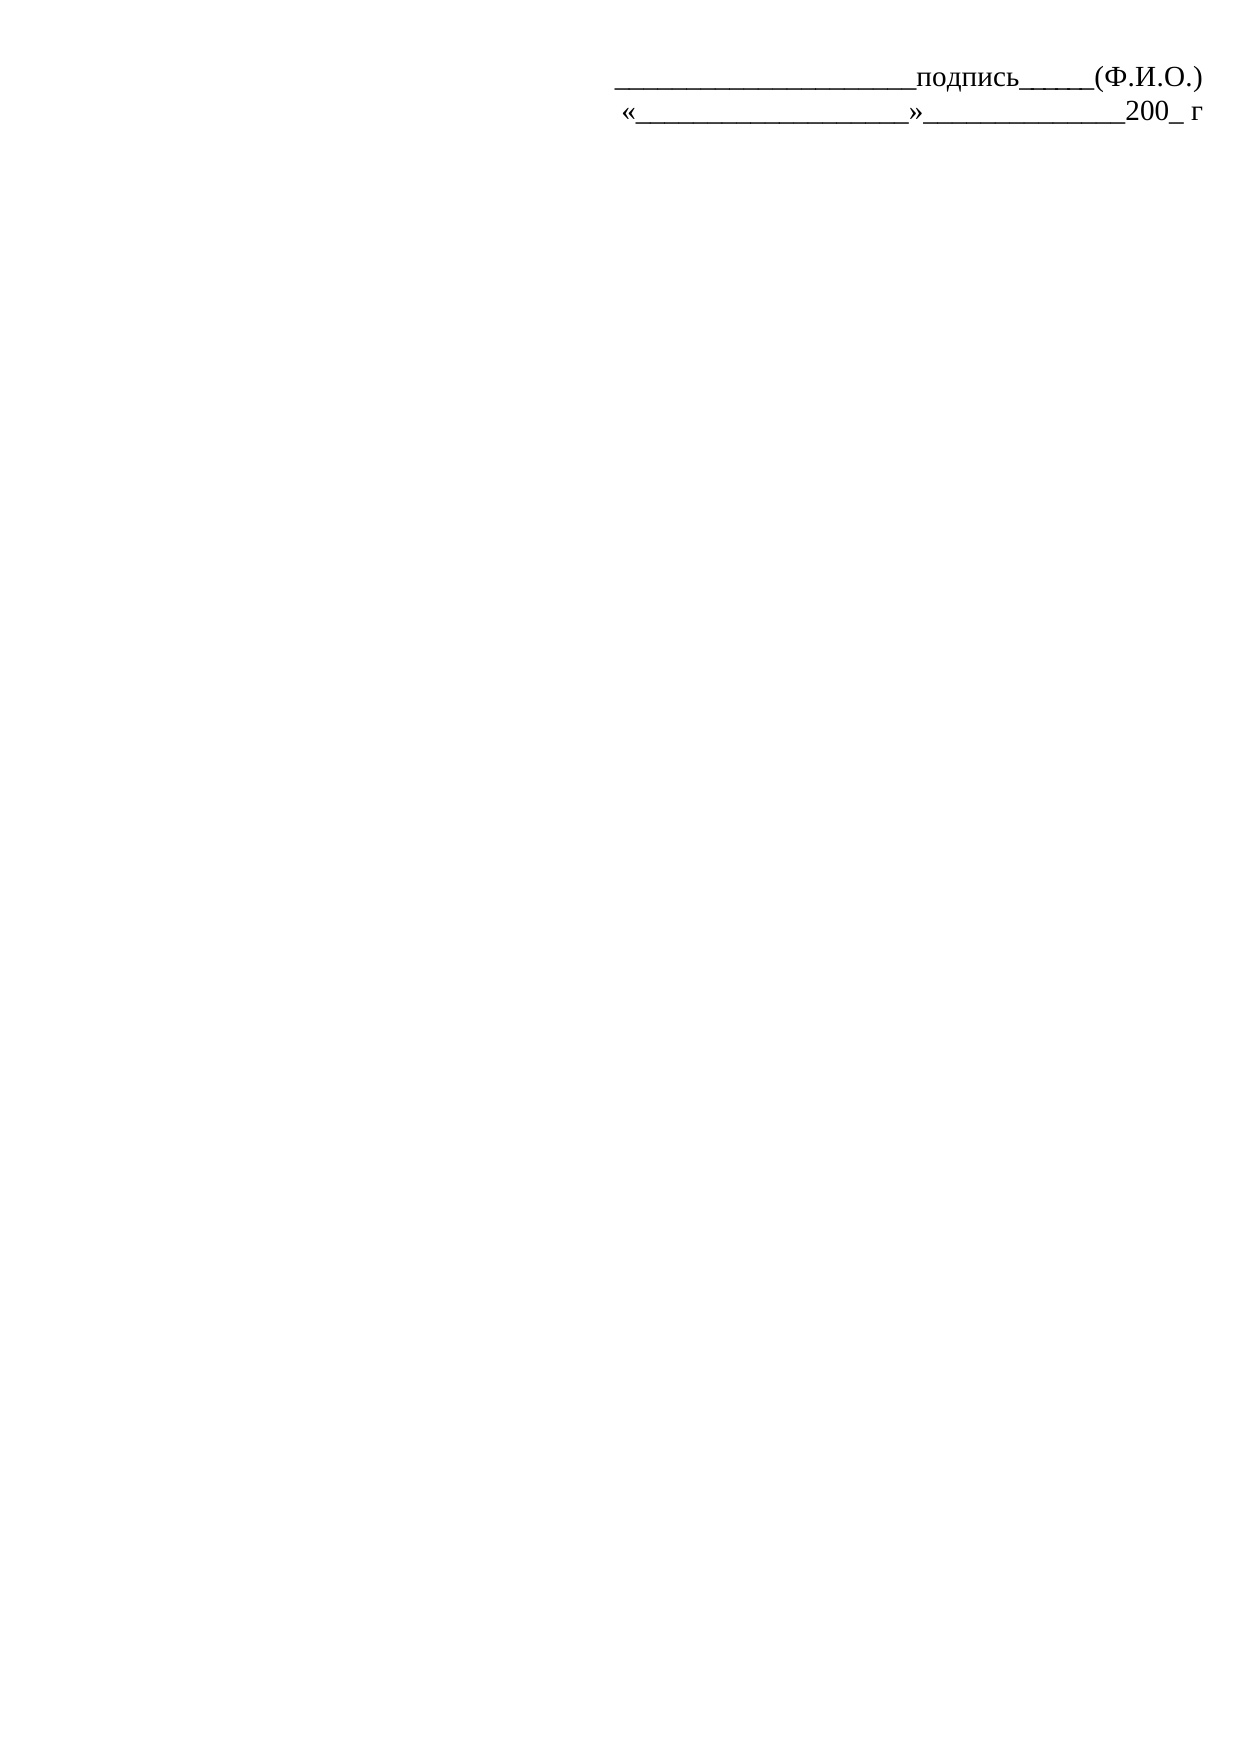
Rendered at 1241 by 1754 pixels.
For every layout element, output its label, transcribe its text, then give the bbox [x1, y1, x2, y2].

text подпись (Ф.И.О.) [127, 59, 1203, 93]
text « » 200_ г [127, 93, 1203, 126]
